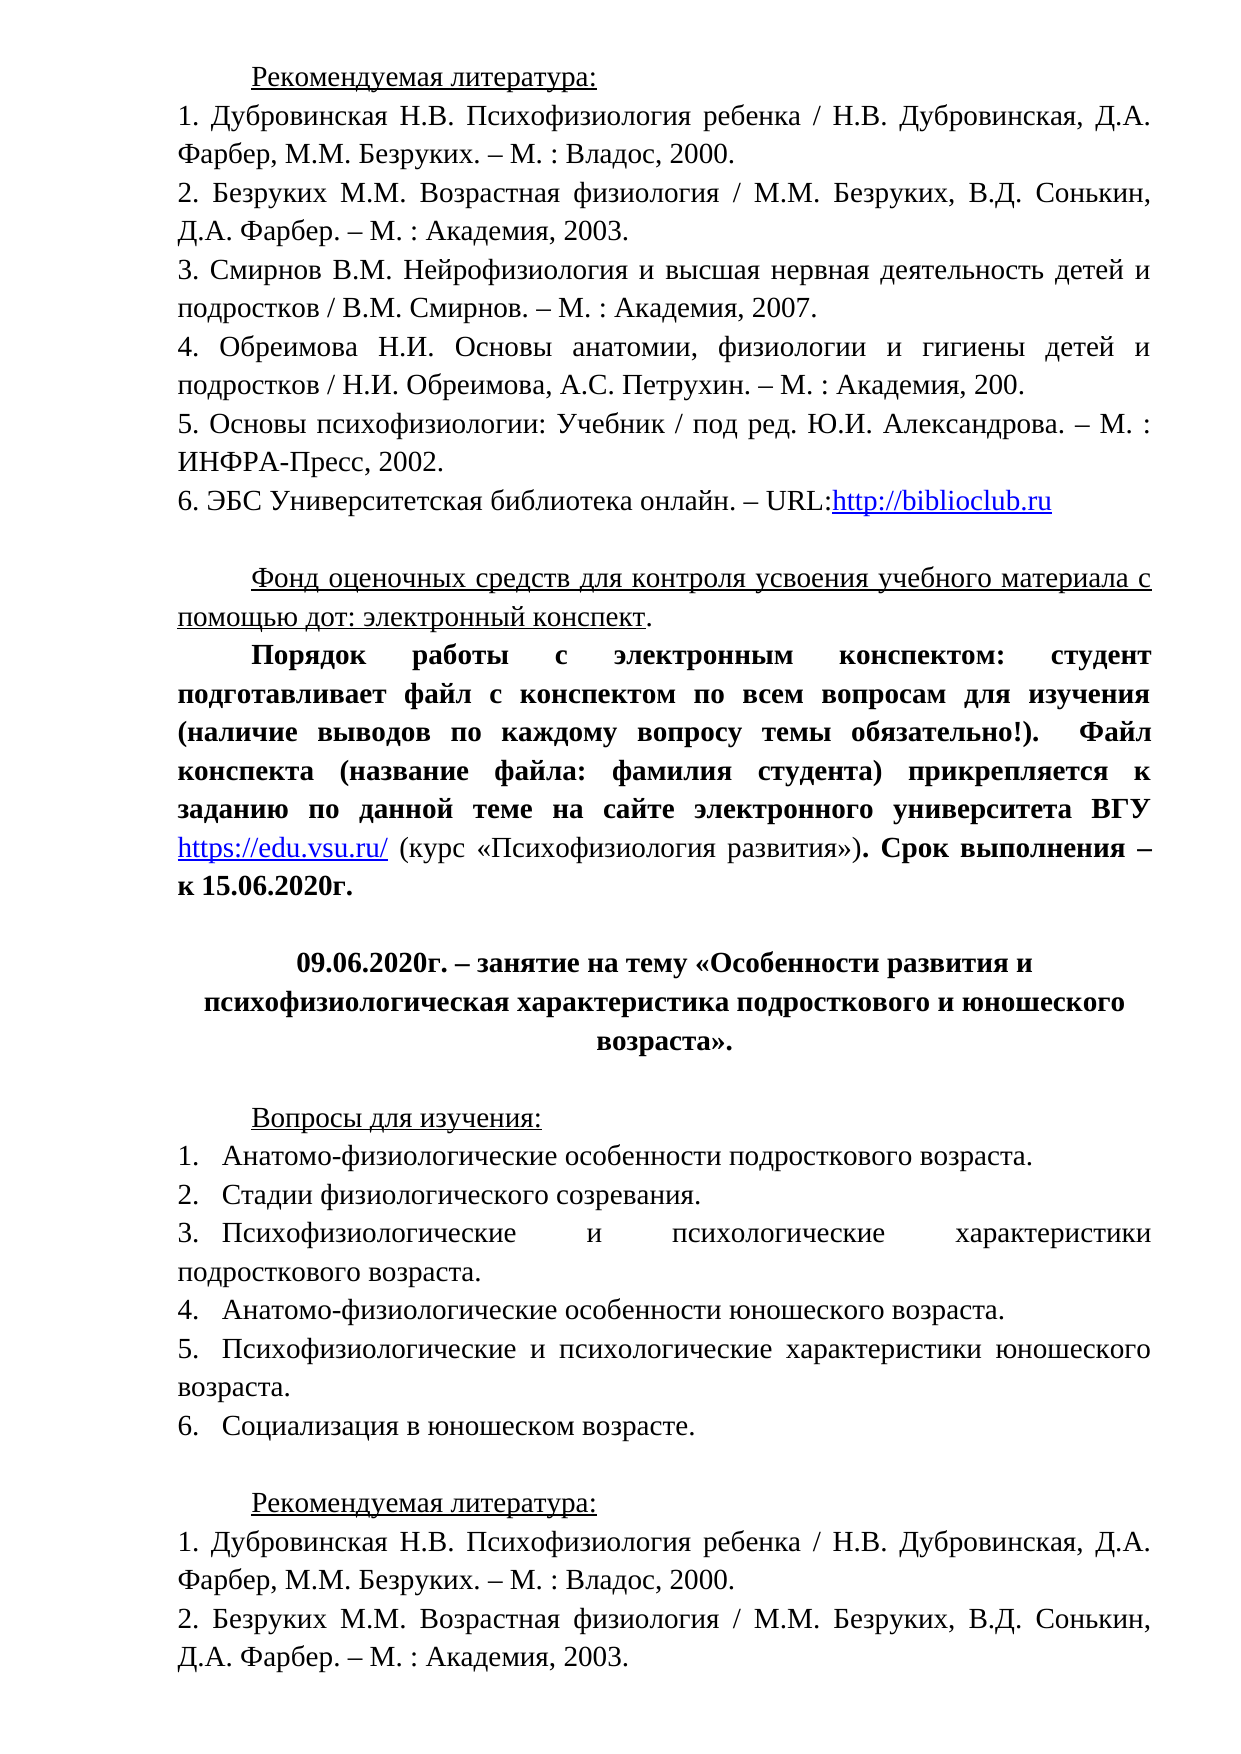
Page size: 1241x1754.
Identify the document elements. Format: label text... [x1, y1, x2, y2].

list Психофизиологические и психологические характеристики подросткового возраста. [177, 1215, 1152, 1287]
list 6. ЭБС Университетская библиотека онлайн. – URL:http://biblioclub.ru [177, 483, 1152, 517]
text Порядок работы с электронным конспектом: студент подготавливает файл с конспектом по всем вопросам для изучения (наличие выводов по каждому вопросу темы обязательно!). Файл конспекта (название файла: фамилия студента) прикрепляется к заданию по данной теме на сайте электронного университета ВГУ https://edu.vsu.ru/ (курс «Психофизиология развития»). Срок выполнения – к 15.06.2020г. [177, 637, 1152, 902]
text 4. Обреимова Н.И. Основы анатомии, физиологии и гигиены детей и подростков / Н.И. Обреимова, А.С. Петрухин. – М. : Академия, 200. [177, 329, 1152, 401]
list Стадии физиологического созревания. [177, 1177, 1152, 1210]
list Социализация в юношеском возрасте. [177, 1408, 1152, 1442]
text Рекомендуемая литература: [177, 1485, 1152, 1519]
text Рекомендуемая литература: [177, 59, 1152, 93]
text Фонд оценочных средств для контроля усвоения учебного материала с помощью дот: электронный конспект. [177, 560, 1152, 632]
text Вопросы для изучения: [177, 1100, 1152, 1133]
text 2. Безруких М.М. Возрастная физиология / М.М. Безруких, В.Д. Сонькин, Д.А. Фарбер. – М. : Академия, 2003. [177, 1601, 1152, 1673]
text 5. Основы психофизиологии: Учебник / под ред. Ю.И. Александрова. – М. : ИНФРА-Пресс, 2002. [177, 406, 1152, 478]
text 1. Дубровинская Н.В. Психофизиология ребенка / Н.В. Дубровинская, Д.А. Фарбер, М.М. Безруких. – М. : Владос, 2000. [177, 1524, 1152, 1596]
list Анатомо-физиологические особенности юношеского возраста. [177, 1292, 1152, 1326]
list Анатомо-физиологические особенности подросткового возраста. [177, 1138, 1152, 1172]
list Психофизиологические и психологические характеристики юношеского возраста. [177, 1331, 1152, 1403]
text 3. Смирнов В.М. Нейрофизиология и высшая нервная деятельность детей и подростков / В.М. Смирнов. – М. : Академия, 2007. [177, 252, 1152, 324]
text 2. Безруких М.М. Возрастная физиология / М.М. Безруких, В.Д. Сонькин, Д.А. Фарбер. – М. : Академия, 2003. [177, 175, 1152, 247]
text 1. Дубровинская Н.В. Психофизиология ребенка / Н.В. Дубровинская, Д.А. Фарбер, М.М. Безруких. – М. : Владос, 2000. [177, 98, 1152, 170]
text 09.06.2020г. – занятие на тему «Особенности развития и психофизиологическая характеристика подросткового и юношеского возраста». [177, 946, 1152, 1056]
